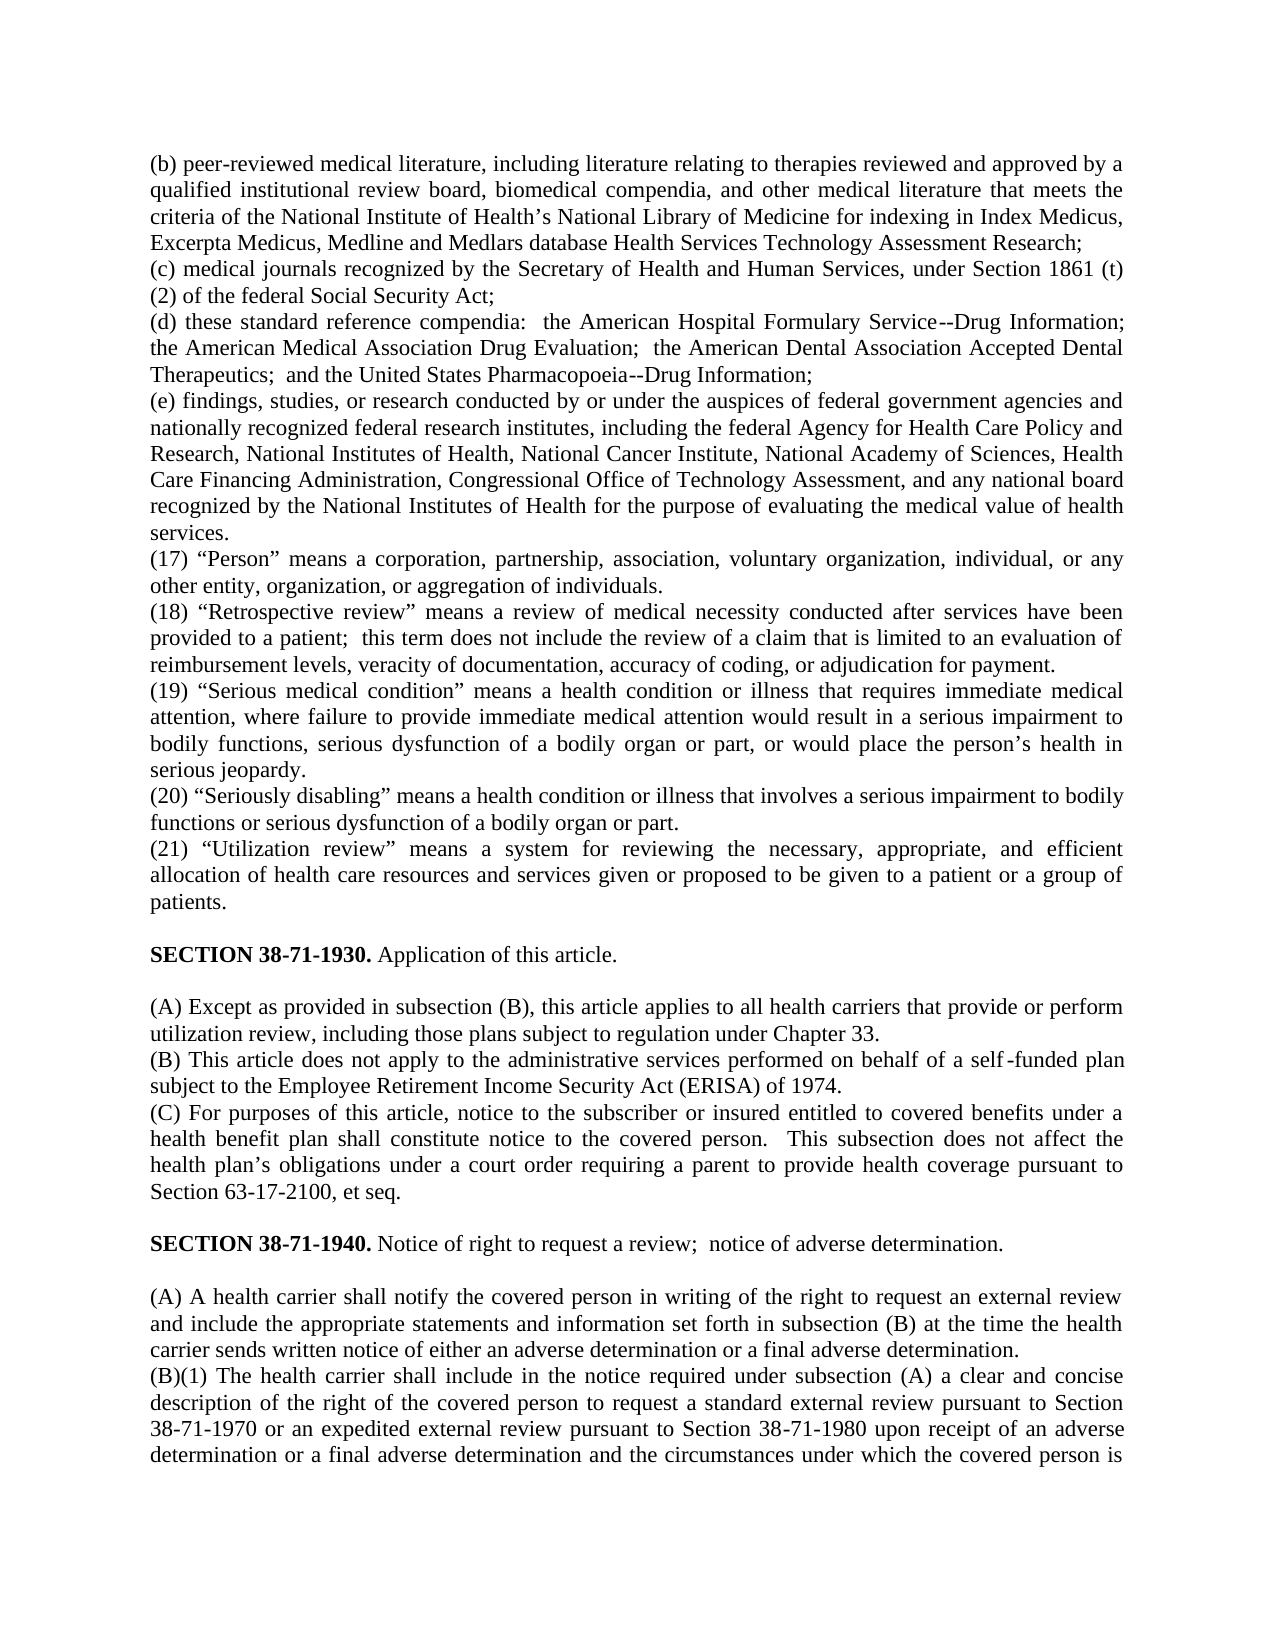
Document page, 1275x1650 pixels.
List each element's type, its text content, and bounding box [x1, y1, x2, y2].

text SECTION 38-71-1930. Application of this article. [150, 941, 1125, 967]
text (B) This article does not apply to the administrative services performed on behalf of a self-funded plan subject to the Employee Retirement Income Security Act (ERISA) of 1974. [150, 1046, 1125, 1099]
text (d) these standard reference compendia: the American Hospital Formulary Service--Drug Information; the American Medical Association Drug Evaluation; the American Dental Association Accepted Dental Therapeutics; and the United States Pharmacopoeia--Drug Information; [150, 308, 1125, 387]
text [150, 1362, 1125, 1468]
text (21) “Utilization review” means a system for reviewing the necessary, appropriate, and efficient allocation of health care resources and services given or proposed to be given to a patient or a group of patients. [150, 835, 1125, 914]
text (A) Except as provided in subsection (B), this article applies to all health carriers that provide or perform utilization review, including those plans subject to regulation under Chapter 33. [150, 993, 1125, 1046]
text (e) findings, studies, or research conducted by or under the auspices of federal government agencies and nationally recognized federal research institutes, including the federal Agency for Health Care Policy and Research, National Institutes of Health, National Cancer Institute, National Academy of Sciences, Health Care Financing Administration, Congressional Office of Technology Assessment, and any national board recognized by the National Institutes of Health for the purpose of evaluating the medical value of health services. [150, 387, 1125, 545]
text (b) peer-reviewed medical literature, including literature relating to therapies reviewed and approved by a qualified institutional review board, biomedical compendia, and other medical literature that meets the criteria of the National Institute of Health’s National Library of Medicine for indexing in Index Medicus, Excerpta Medicus, Medline and Medlars database Health Services Technology Assessment Research; [150, 150, 1125, 255]
text (17) “Person” means a corporation, partnership, association, voluntary organization, individual, or any other entity, organization, or aggregation of individuals. [150, 545, 1125, 598]
text (18) “Retrospective review” means a review of medical necessity conducted after services have been provided to a patient; this term does not include the review of a claim that is limited to an evaluation of reimbursement levels, veracity of documentation, accuracy of coding, or adjudication for payment. [150, 598, 1125, 677]
text (C) For purposes of this article, notice to the subscriber or insured entitled to covered benefits under a health benefit plan shall constitute notice to the covered person. This subsection does not affect the health plan’s obligations under a court order requiring a parent to provide health coverage pursuant to Section 63-17-2100, et seq. [150, 1099, 1125, 1204]
text SECTION 38-71-1940. Notice of right to request a review; notice of adverse determination. [150, 1231, 1125, 1257]
text (A) A health carrier shall notify the covered person in writing of the right to request an external review and include the appropriate statements and information set forth in subsection (B) at the time the health carrier sends written notice of either an adverse determination or a final adverse determination. [150, 1283, 1125, 1362]
text (19) “Serious medical condition” means a health condition or illness that requires immediate medical attention, where failure to provide immediate medical attention would result in a serious impairment to bodily functions, serious dysfunction of a bodily organ or part, or would place the person’s health in serious jeopardy. [150, 677, 1125, 782]
text (20) “Seriously disabling” means a health condition or illness that involves a serious impairment to bodily functions or serious dysfunction of a bodily organ or part. [150, 782, 1125, 835]
text (c) medical journals recognized by the Secretary of Health and Human Services, under Section 1861 (t)(2) of the federal Social Security Act; [150, 255, 1125, 308]
